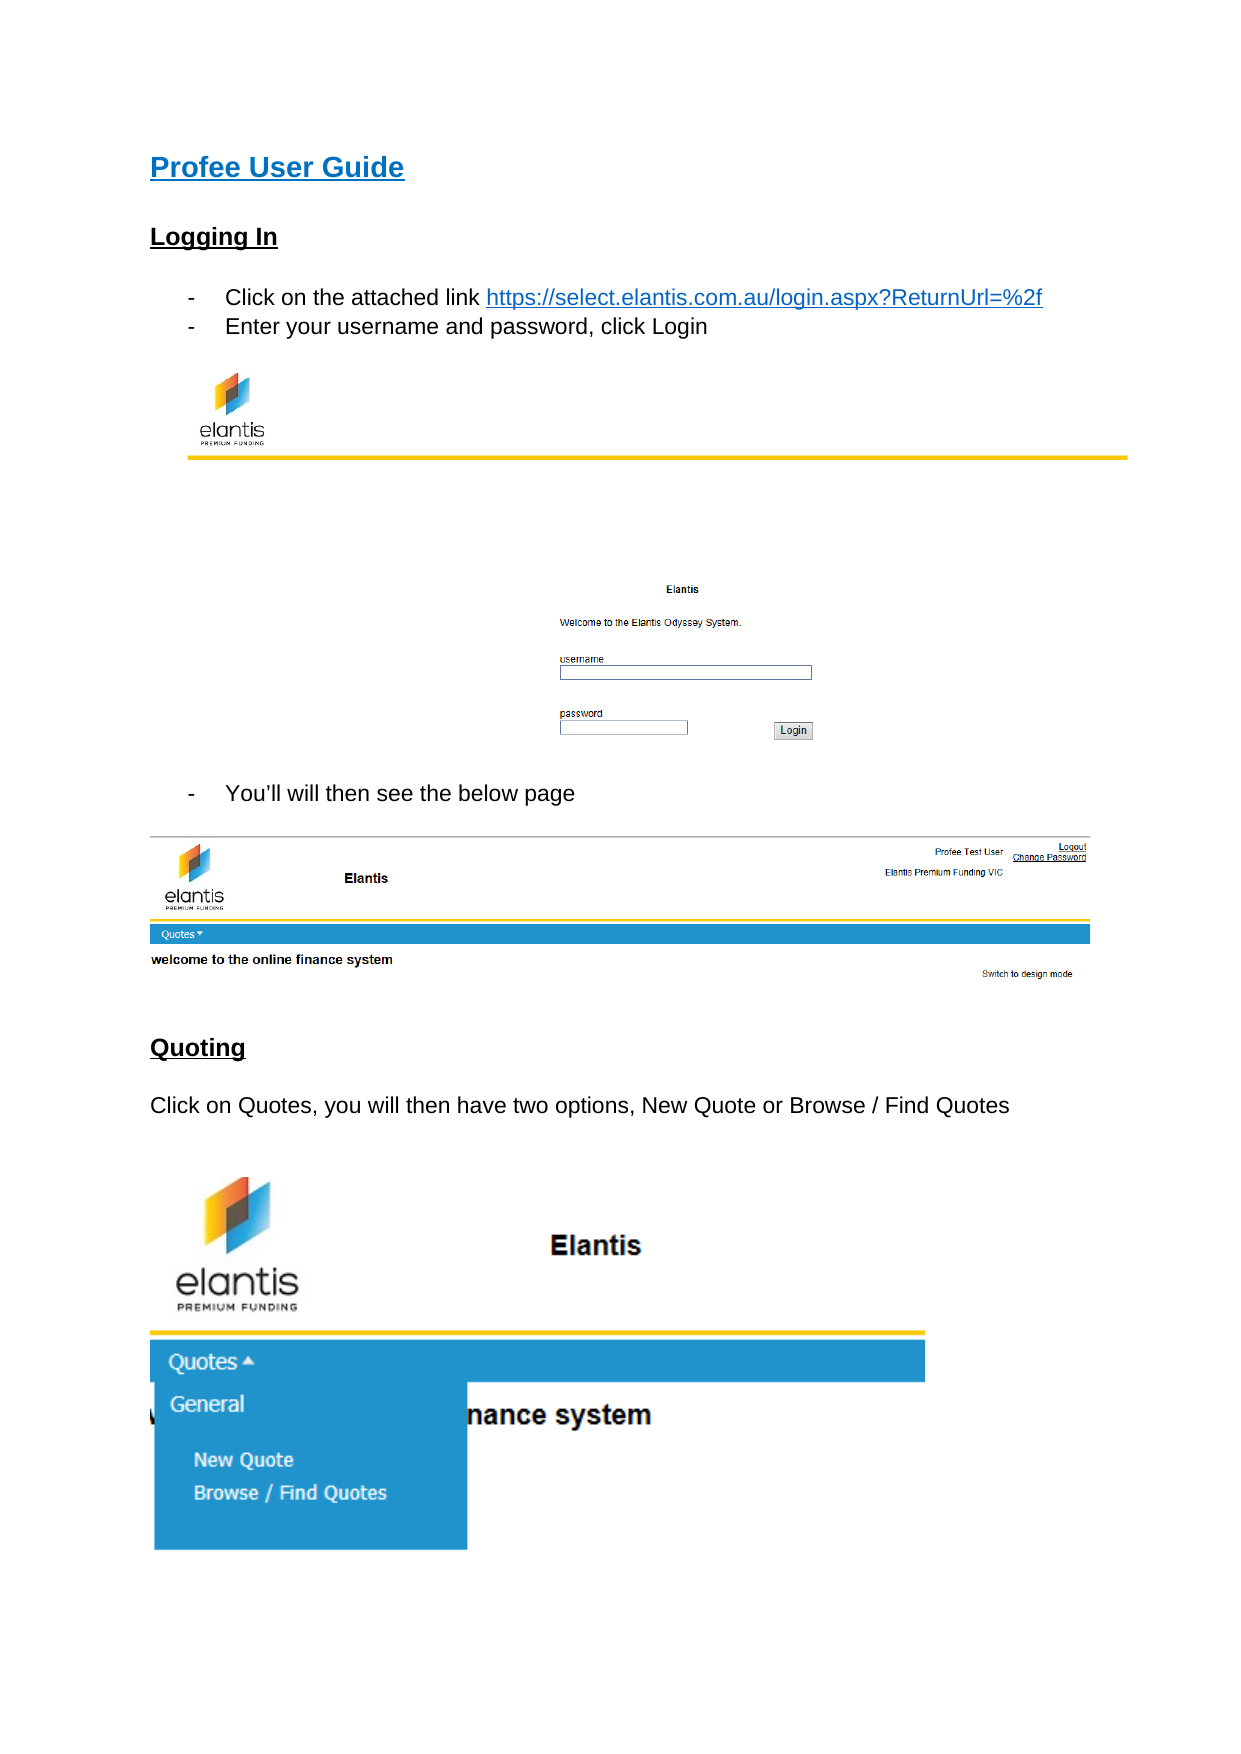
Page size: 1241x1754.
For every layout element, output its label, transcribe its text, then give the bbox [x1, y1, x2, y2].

list You’ll will then see the below page [187, 780, 1090, 806]
text Profee User Guide [150, 150, 1090, 183]
list Enter your username and password, click Login [187, 313, 1090, 339]
text Click on Quotes, you will then have two options, New Quote or Browse / Find Quotes [150, 1092, 1090, 1119]
list Click on the attached link https://select.elantis.com.au/login.aspx?ReturnUrl=%2f [187, 284, 1090, 311]
text Logging In [150, 222, 1090, 251]
picture [150, 836, 1091, 1031]
picture [150, 1177, 926, 1594]
picture [187, 369, 1128, 778]
text Quoting [150, 1033, 1090, 1062]
